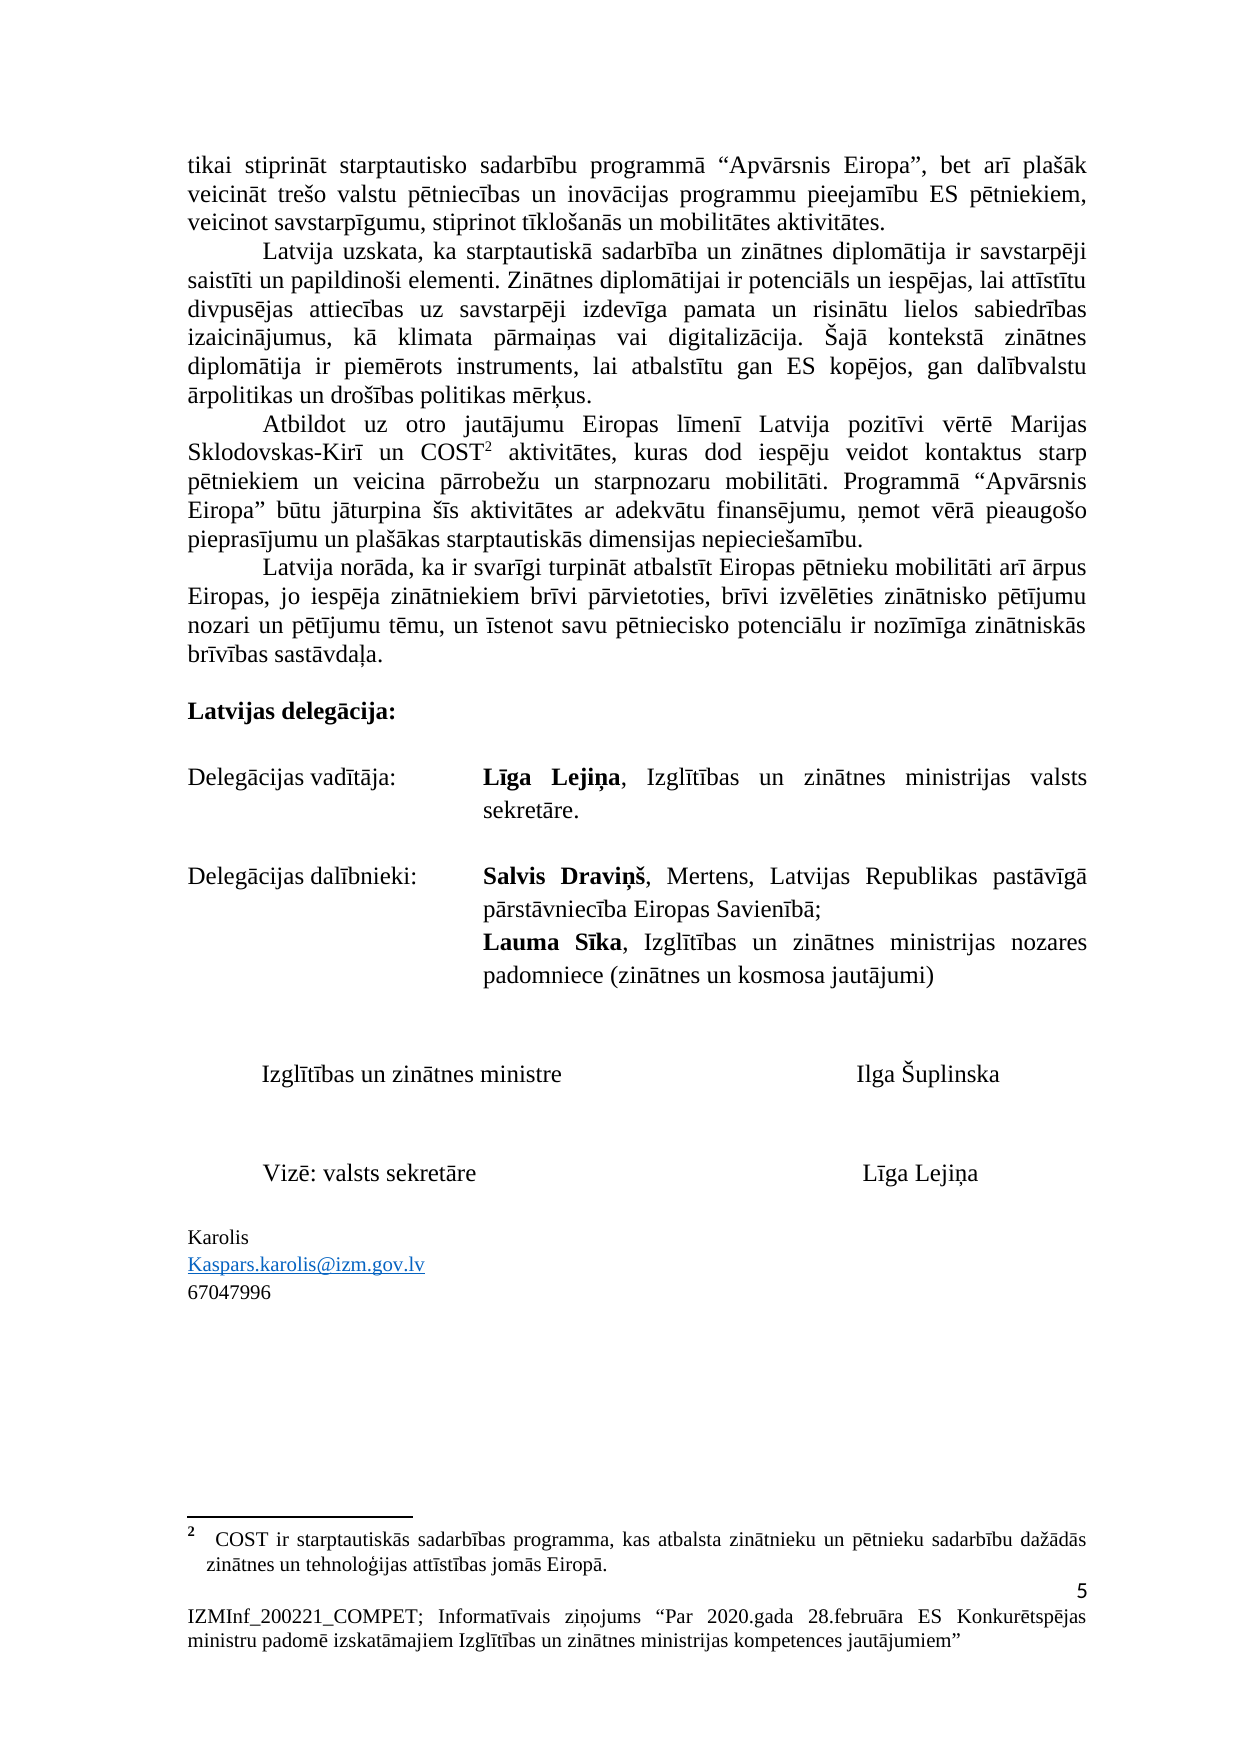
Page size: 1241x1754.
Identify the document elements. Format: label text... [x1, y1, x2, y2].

text Kaspars.karolis@izm.gov.lv [187, 1252, 1087, 1276]
text Delegācijas vadītāja: Līga Lejiņa, Izglītības un zinātnes ministrijas valsts sekretāre. [187, 762, 1087, 824]
text 67047996 [187, 1280, 1087, 1304]
text Lauma Sīka, Izglītības un zinātnes ministrijas nozares padomniece (zinātnes un kosmosa jautājumi) [483, 927, 1087, 989]
text Atbildot uz otro jautājumu Eiropas līmenī Latvija pozitīvi vērtē Marijas Sklodovskas-Kirī un COST aktivitātes, kuras dod iespēju veidot kontaktus starp pētniekiem un veicina pārrobežu un starpnozaru mobilitāti. Programmā “Apvārsnis Eiropa” būtu jāturpina šīs aktivitātes ar adekvātu finansējumu, ņemot vērā pieaugošo pieprasījumu un plašākas starptautiskās dimensijas nepieciešamību. [187, 409, 1087, 552]
text Vizē: valsts sekretāre Līga Lejiņa [187, 1158, 1087, 1187]
list Izglītības un zinātnes ministre Ilga Šuplinska [187, 1059, 1087, 1088]
text Latvijas delegācija: [187, 696, 1087, 725]
text Latvija norāda, ka ir svarīgi turpināt atbalstīt Eiropas pētnieku mobilitāti arī ārpus Eiropas, jo iespēja zinātniekiem brīvi pārvietoties, brīvi izvēlēties zinātnisko pētījumu nozari un pētījumu tēmu, un īstenot savu pētniecisko potenciālu ir nozīmīga zinātniskās brīvības sastāvdaļa. [187, 552, 1087, 667]
text Latvija uzskata, ka starptautiskā sadarbība un zinātnes diplomātija ir savstarpēji saistīti un papildinoši elementi. Zinātnes diplomātijai ir potenciāls un iespējas, lai attīstītu divpusējas attiecības uz savstarpēji izdevīga pamata un risinātu lielos sabiedrības izaicinājumus, kā klimata pārmaiņas vai digitalizācija. Šajā kontekstā zinātnes diplomātija ir piemērots instruments, lai atbalstītu gan ES kopējos, gan dalībvalstu ārpolitikas un drošības politikas mērķus. [187, 236, 1087, 409]
text Karolis [187, 1224, 1087, 1249]
text Delegācijas dalībnieki: Salvis Draviņš, Mertens, Latvijas Republikas pastāvīgā pārstāvniecība Eiropas Savienībā; [187, 861, 1087, 923]
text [187, 150, 1087, 236]
